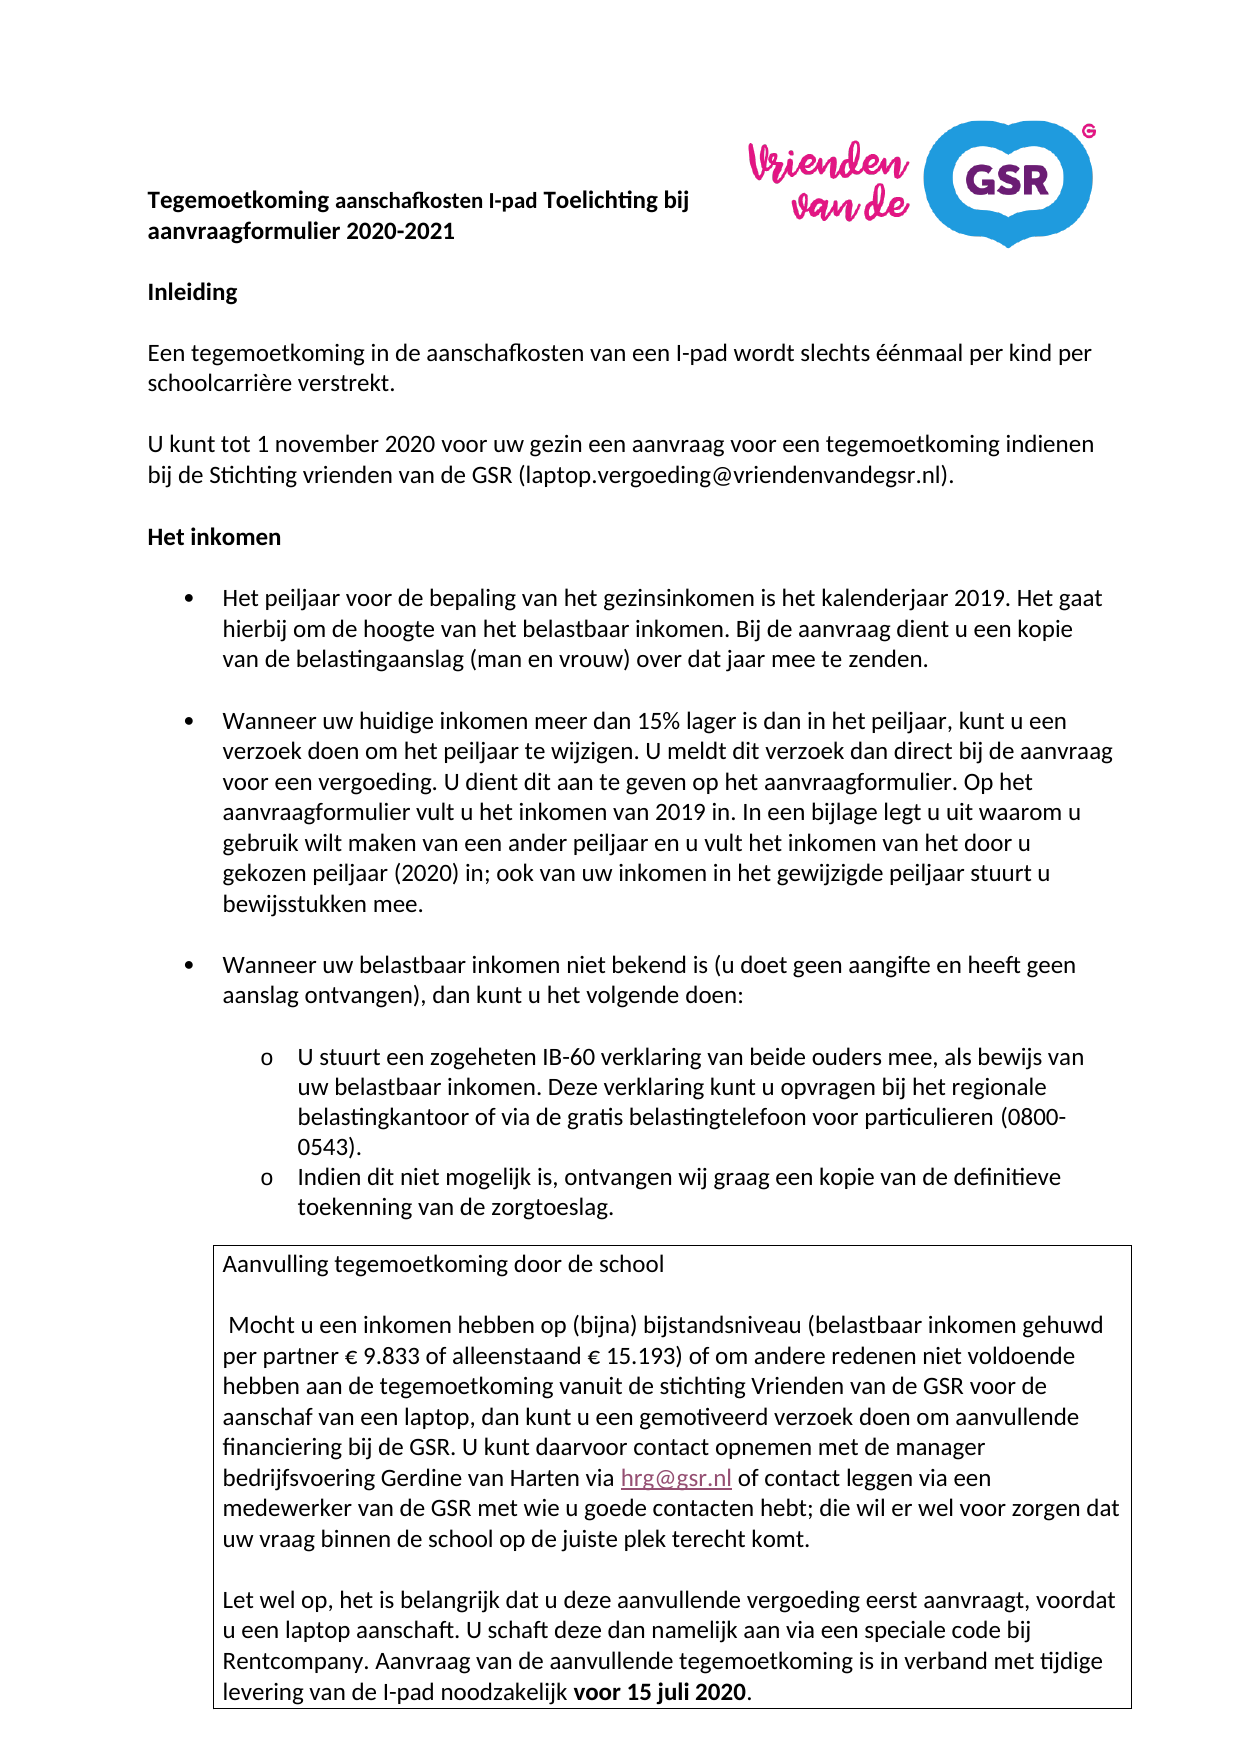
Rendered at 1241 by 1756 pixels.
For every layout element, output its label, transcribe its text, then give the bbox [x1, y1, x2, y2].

text U kunt tot 1 november 2020 voor uw gezin een aanvraag voor een tegemoetkoming indienen bij de Stichting vrienden van de GSR (laptop.vergoeding@vriendenvandegsr.nl). [147, 429, 1104, 490]
list U stuurt een zogeheten IB-60 verklaring van beide ouders mee, als bewijs van uw belastbaar inkomen. Deze verklaring kunt u opvragen bij het regionale belastingkantoor of via de gratis belastingtelefoon voor particulieren (0800-0543). [260, 1041, 1115, 1161]
text Een tegemoetkoming in de aanschafkosten van een I-pad wordt slechts éénmaal per kind per schoolcarrière verstrekt. [147, 337, 1104, 398]
list Het peiljaar voor de bepaling van het gezinsinkomen is het kalenderjaar 2019. Het gaat hierbij om de hoogte van het belastbaar inkomen. Bij de aanvraag dient u een kopie van de belastingaanslag (man en vrouw) over dat jaar mee te zenden. [185, 582, 1115, 674]
text Tegemoetkoming aanschafkosten I-pad Toelichting bij aanvraagformulier 2020-2021 [147, 184, 735, 246]
text Het inkomen [135, 521, 1146, 552]
text Let wel op, het is belangrijk dat u deze aanvullende vergoeding eerst aanvraagt, voordat u een laptop aanschaft. U schaft deze dan namelijk aan via een speciale code bij Rentcompany. Aanvraag van de aanvullende tegemoetkoming is in verband met tijdige levering van de I-pad noodzakelijk voor 15 juli 2020. [214, 1581, 1131, 1708]
picture [735, 109, 1107, 260]
text Aanvulling tegemoetkoming door de school [214, 1246, 1131, 1279]
list Indien dit niet mogelijk is, ontvangen wij graag een kopie van de definitieve toekenning van de zorgtoeslag. [260, 1162, 1110, 1221]
list Wanneer uw belastbaar inkomen niet bekend is (u doet geen aangifte en heeft geen aanslag ontvangen), dan kunt u het volgende doen: [185, 949, 1083, 1010]
text Mocht u een inkomen hebben op (bijna) bijstandsniveau (belastbaar inkomen gehuwd per partner € 9.833 of alleenstaand € 15.193) of om andere redenen niet voldoende hebben aan de tegemoetkoming vanuit de stichting Vrienden van de GSR voor de aanschaf van een laptop, dan kunt u een gemotiveerd verzoek doen om aanvullende financiering bij de GSR. U kunt daarvoor contact opnemen met de manager bedrijfsvoering Gerdine van Harten via hrg@gsr.nl of contact leggen via een medewerker van de GSR met wie u goede contacten hebt; die wil er wel voor zorgen dat uw vraag binnen de school op de juiste plek terecht komt. [214, 1306, 1131, 1553]
text Inleiding [135, 276, 1146, 307]
list Wanneer uw huidige inkomen meer dan 15% lager is dan in het peiljaar, kunt u een verzoek doen om het peiljaar te wijzigen. U meldt dit verzoek dan direct bij de aanvraag voor een vergoeding. U dient dit aan te geven op het aanvraagformulier. Op het aanvraagformulier vult u het inkomen van 2019 in. In een bijlage legt u uit waarom u gebruik wilt maken van een ander peiljaar en u vult het inkomen van het door u gekozen peiljaar (2020) in; ook van uw inkomen in het gewijzigde peiljaar stuurt u bewijsstukken mee. [185, 705, 1115, 918]
